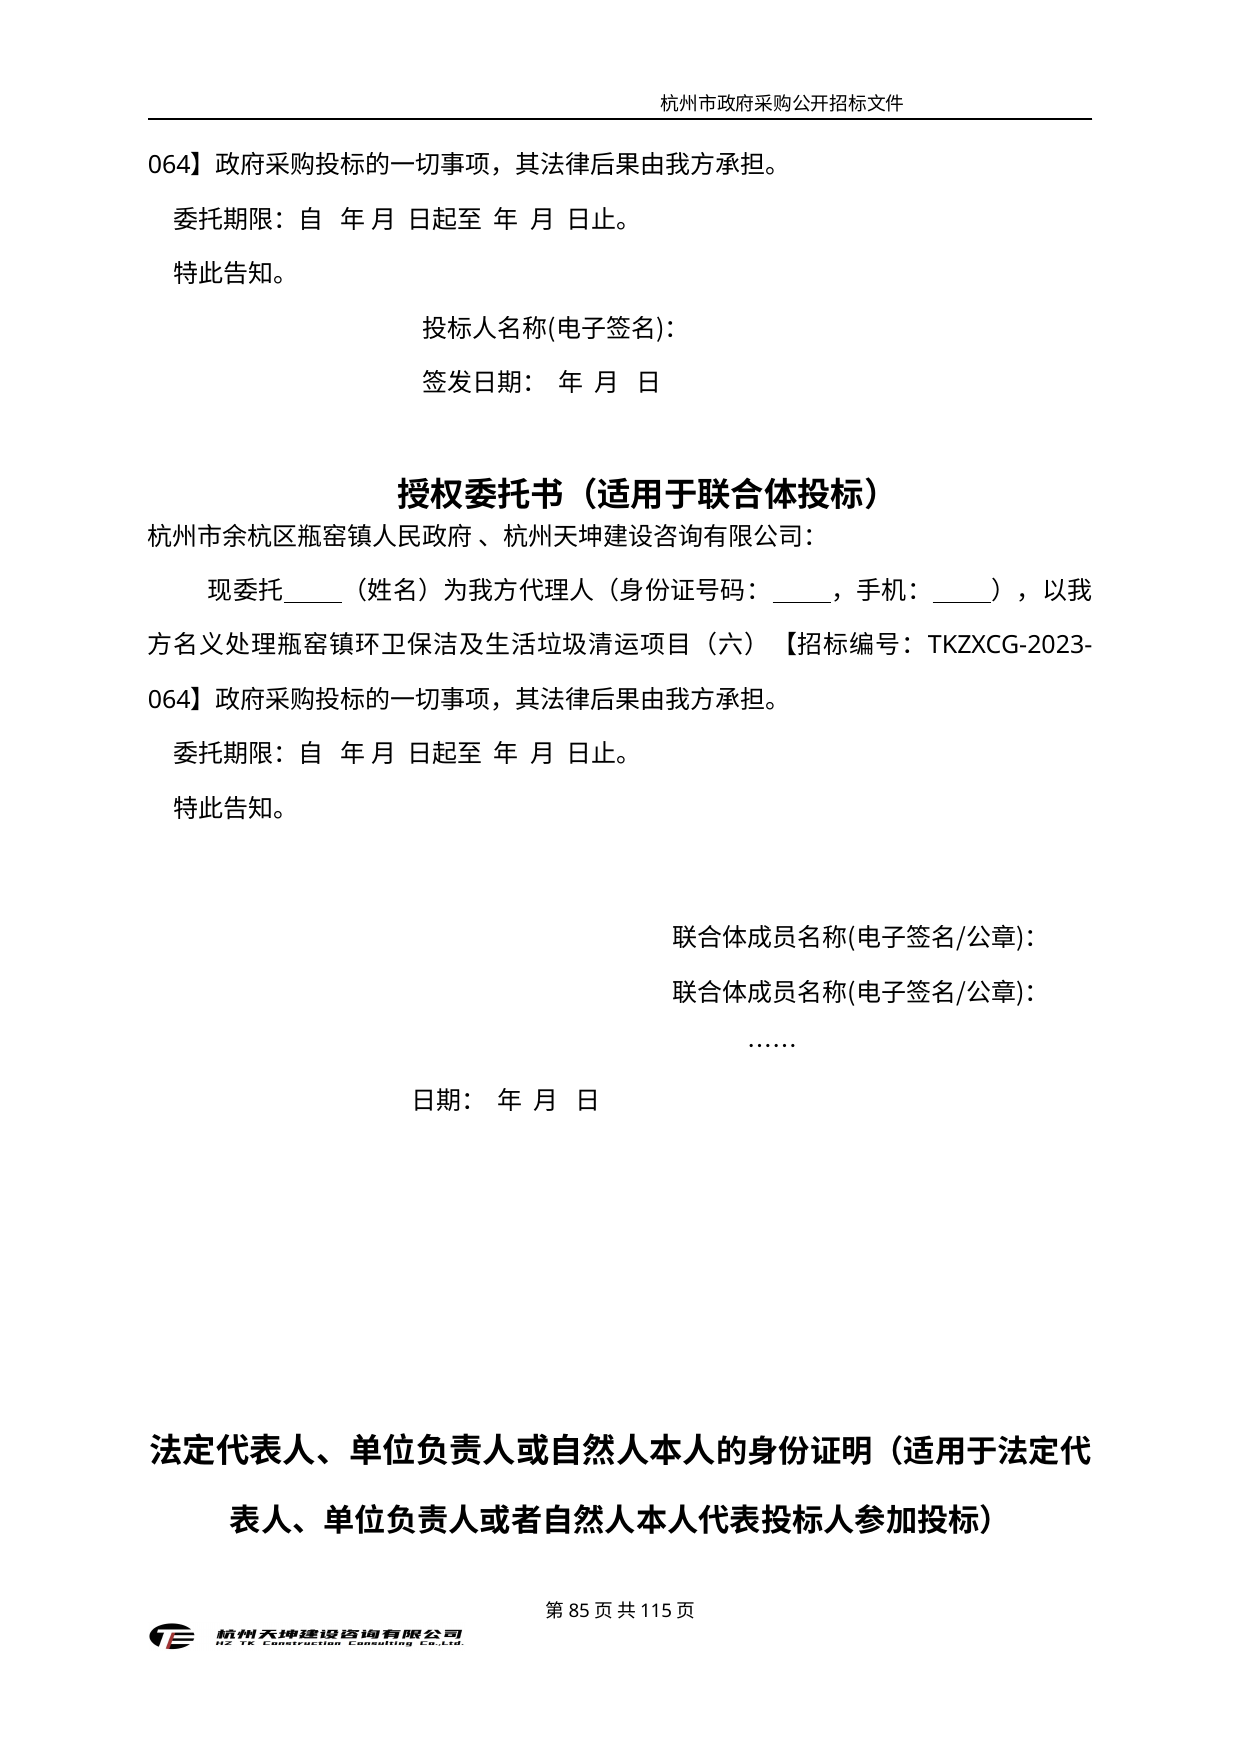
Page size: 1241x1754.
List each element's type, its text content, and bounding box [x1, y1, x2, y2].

text 委托期限：自 年 月 日起至 年 月 日止。 [148, 734, 1092, 770]
text 杭州市余杭区瓶窑镇人民政府 、杭州天坤建设咨询有限公司： [148, 516, 1092, 552]
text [148, 145, 1092, 181]
text 特此告知。 [148, 254, 1092, 290]
text 委托期限：自 年 月 日起至 年 月 日止。 [148, 199, 1092, 236]
text 投标人名称(电子签名)： [148, 308, 1092, 344]
text 特此告知。 [148, 788, 1092, 824]
text …… [148, 1026, 1092, 1063]
text 授权委托书（适用于联合体投标） [148, 468, 1092, 516]
text 现委托 （姓名）为我方代理人（身份证号码： ，手机： ），以我方名义处理瓶窑镇环卫保洁及生活垃圾清运项目（六）【招标编号：TKZXCG-2023-064】政府采购投标的一切事项，其法律后果由我方承担。 [148, 571, 1092, 716]
text 签发日期： 年 月 日 [148, 362, 1092, 399]
text 日期： 年 月 日 [148, 1081, 1092, 1117]
text 联合体成员名称(电子签名/公章)： [148, 918, 1092, 954]
text 法定代表人、单位负责人或自然人本人的身份证明（适用于法定代表人、单位负责人或者自然人本人代表投标人参加投标） [148, 1424, 1092, 1540]
text 联合体成员名称(电子签名/公章)： [148, 972, 1092, 1008]
picture [147, 1622, 467, 1651]
